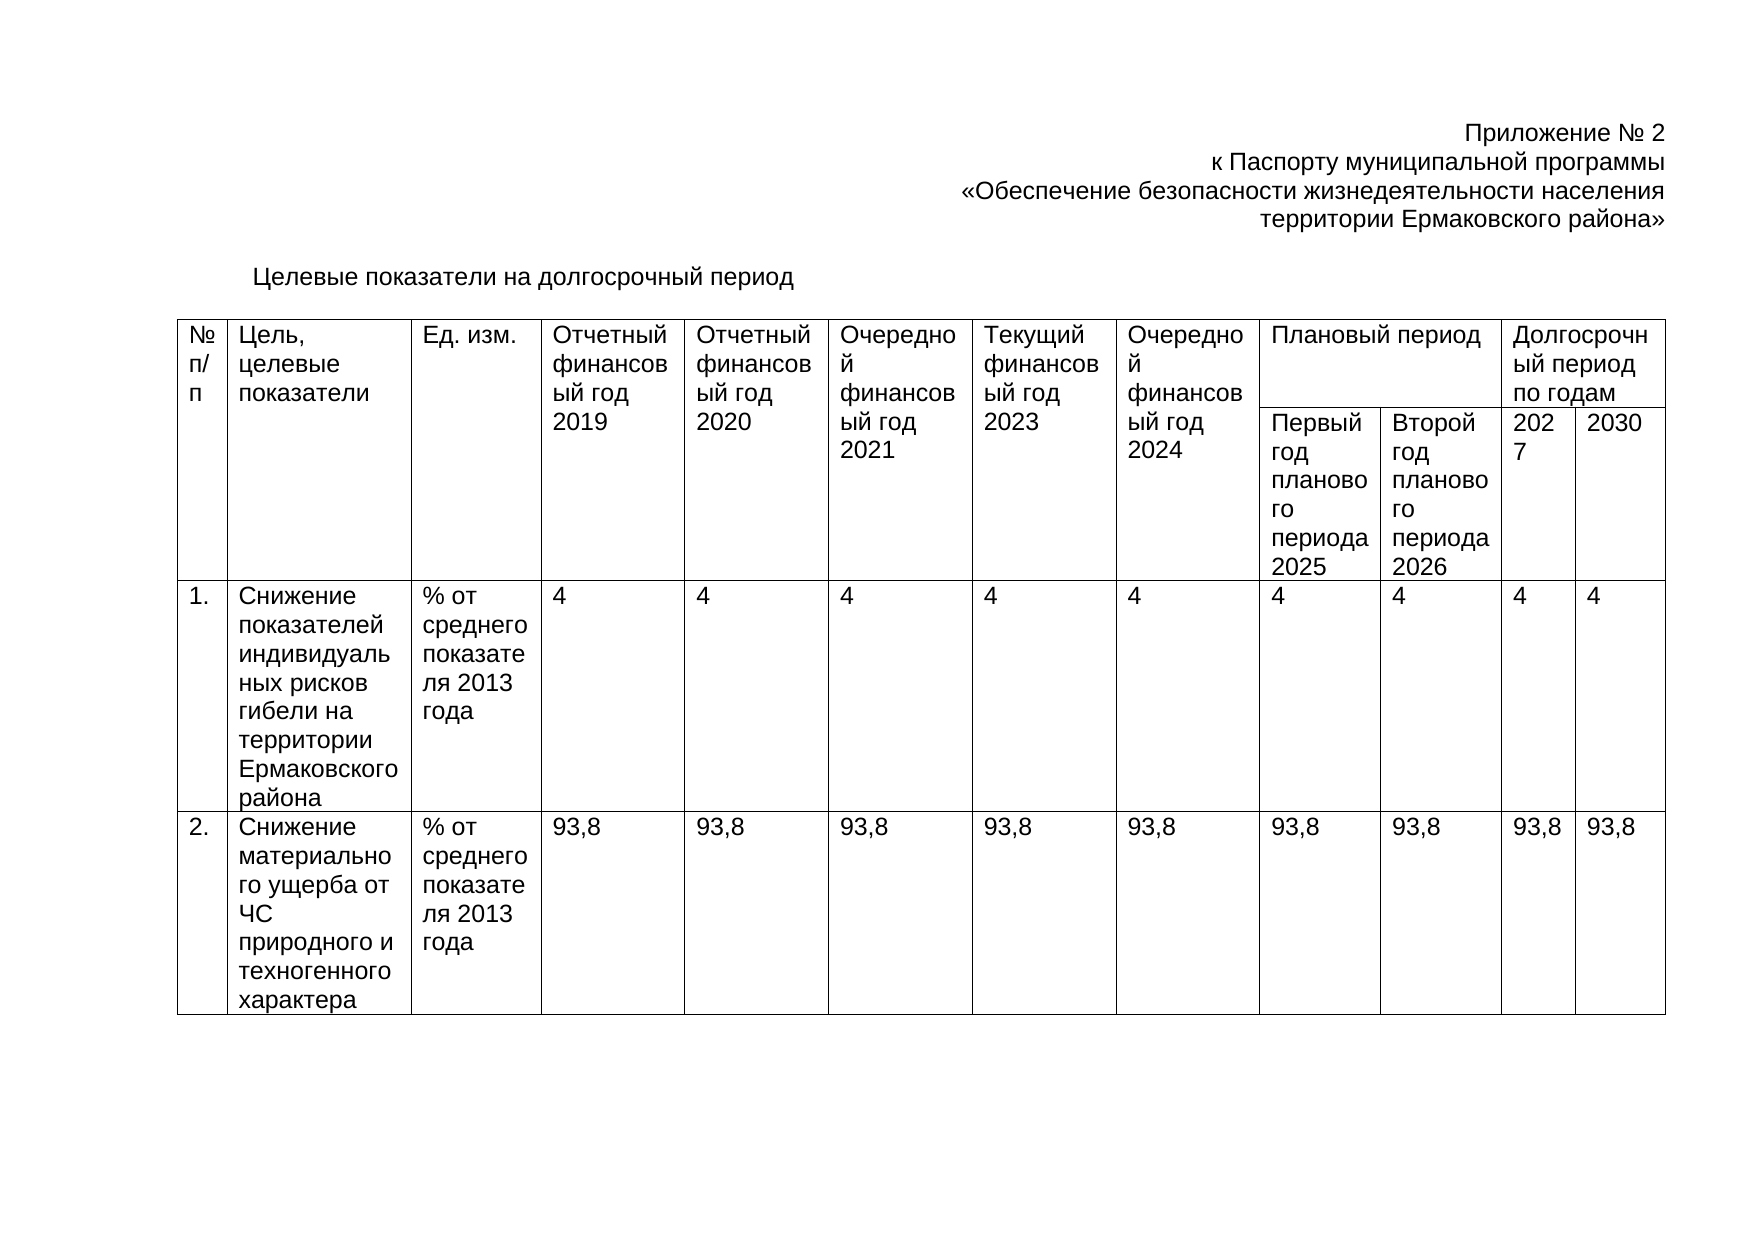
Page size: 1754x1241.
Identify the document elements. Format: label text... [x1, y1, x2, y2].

table_cell Снижение показателей индивидуальных рисков гибели на территории Ермаковского района [228, 581, 411, 811]
table_cell 4 [685, 581, 828, 811]
table_header № п/п [178, 320, 227, 580]
table_cell Второй год планового периода 2026 [1381, 408, 1501, 580]
table_cell 93,8 [1502, 812, 1575, 1013]
table_cell 1. [178, 581, 227, 811]
table_cell 4 [1576, 581, 1665, 811]
table_cell 93,8 [1260, 812, 1380, 1013]
table_cell 4 [973, 581, 1116, 811]
text территории Ермаковского района» [177, 204, 1665, 233]
text к Паспорту муниципальной программы [177, 147, 1665, 176]
table_cell 4 [1117, 581, 1259, 811]
table_header Долгосрочный период по годам [1502, 320, 1665, 407]
table_header Цель, целевые показатели [228, 320, 411, 580]
table_header Отчетный финансовый год 2020 [685, 320, 828, 580]
text «Обеспечение безопасности жизнедеятельности населения [177, 176, 1665, 204]
table_header Очередной финансовый год 2024 [1117, 320, 1259, 580]
table_cell 93,8 [1576, 812, 1665, 1013]
table_cell 93,8 [829, 812, 972, 1013]
table_cell Снижение материального ущерба от ЧС природного и техногенного характера [228, 812, 411, 1013]
table_header Плановый период [1260, 320, 1501, 407]
table_cell % от среднего показателя 2013 года [412, 812, 541, 1013]
table_cell 4 [1502, 581, 1575, 811]
text Приложение № 2 [177, 118, 1665, 147]
table_cell 93,8 [1381, 812, 1501, 1013]
table_cell 93,8 [542, 812, 684, 1013]
table_cell 4 [1381, 581, 1501, 811]
text Целевые показатели на долгосрочный период [177, 262, 1665, 291]
table_cell % от среднего показателя 2013 года [412, 581, 541, 811]
table_cell 4 [542, 581, 684, 811]
table_header Ед. изм. [412, 320, 541, 580]
table_cell Первый год планового периода 2025 [1260, 408, 1380, 580]
table_cell 2027 [1502, 408, 1575, 580]
table_cell 93,8 [973, 812, 1116, 1013]
table_cell 4 [829, 581, 972, 811]
table_cell 93,8 [1117, 812, 1259, 1013]
table_header Очередной финансовый год 2021 [829, 320, 972, 580]
table_header Текущий финансовый год 2023 [973, 320, 1116, 580]
table_cell 93,8 [685, 812, 828, 1013]
table_cell 2030 [1576, 408, 1665, 580]
table_cell 2. [178, 812, 227, 1013]
table_cell 4 [1260, 581, 1380, 811]
table_header Отчетный финансовый год 2019 [542, 320, 684, 580]
